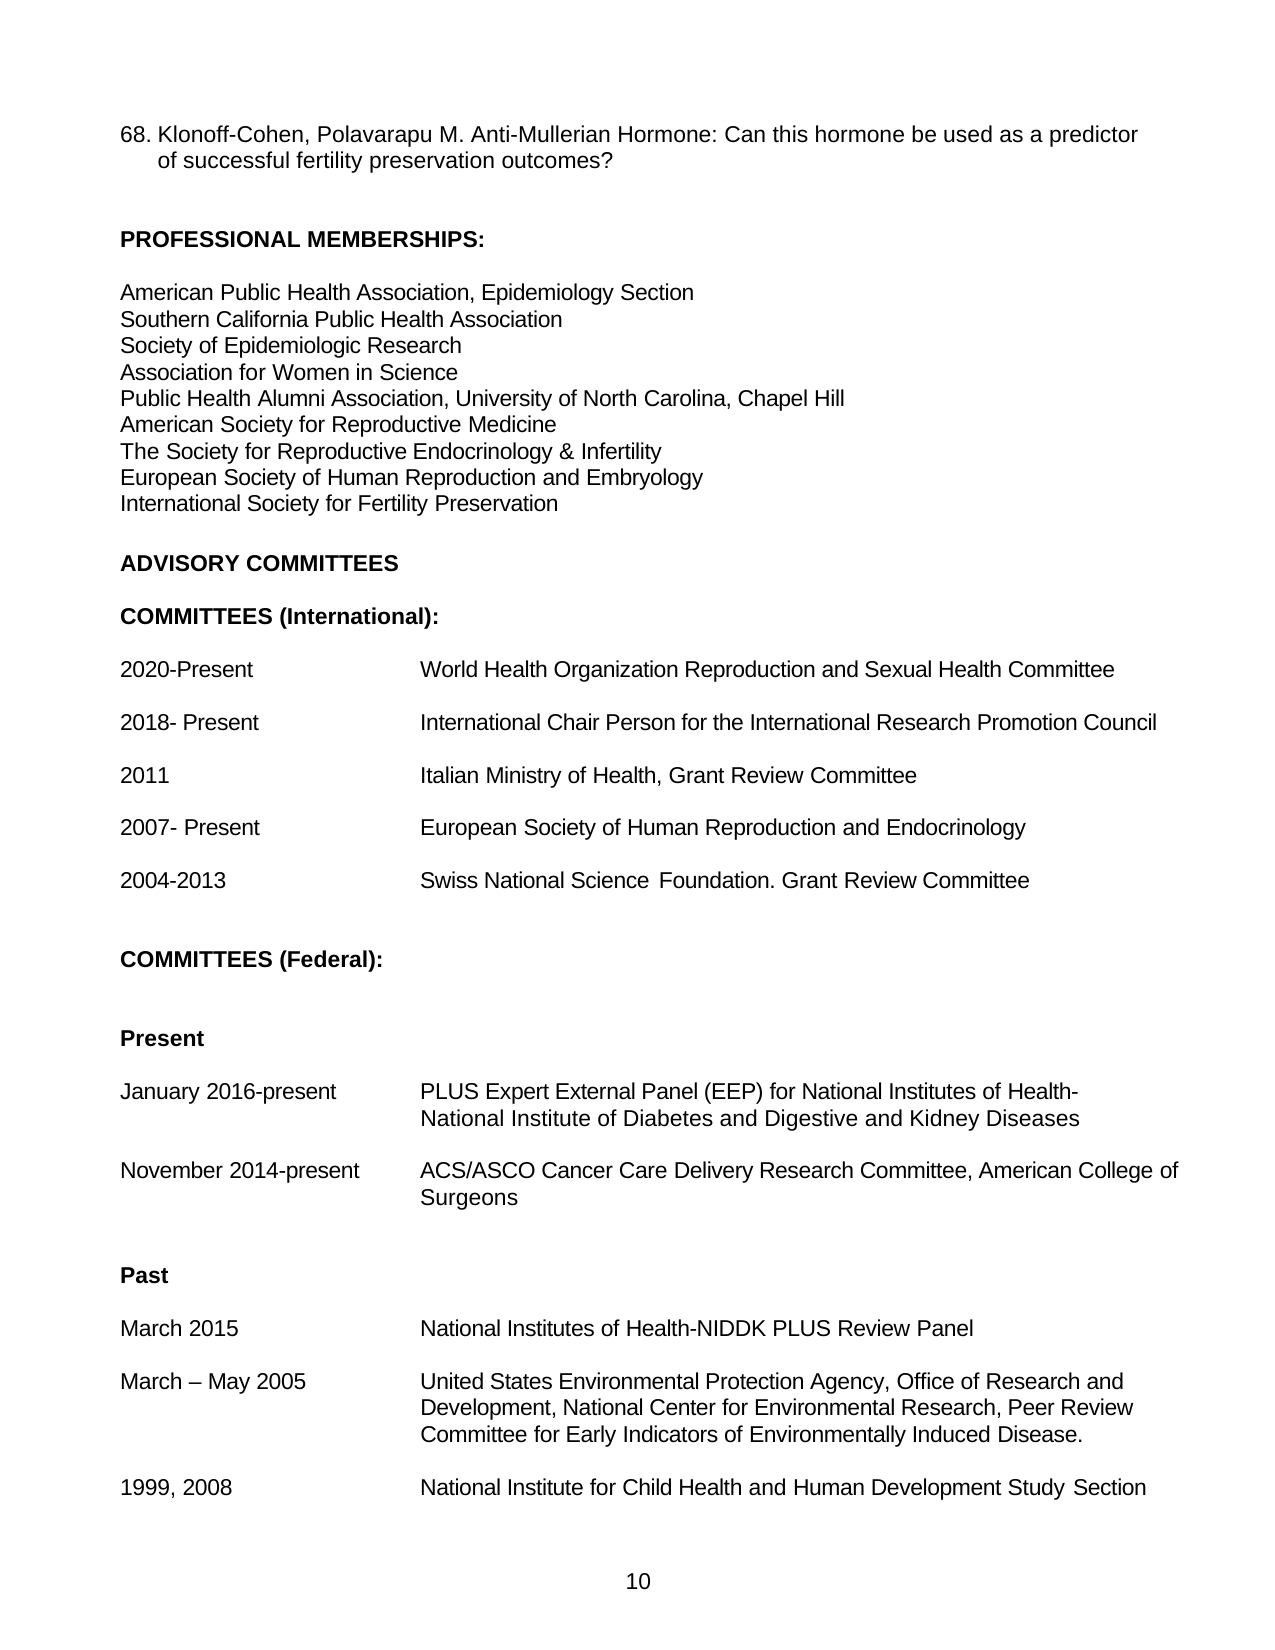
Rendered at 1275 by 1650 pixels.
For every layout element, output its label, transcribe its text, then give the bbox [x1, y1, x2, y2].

text Society of Epidemiologic Research [120, 332, 472, 358]
subtitle ADVISORY COMMITTEES [120, 550, 1185, 576]
list Klonoff-Cohen, Polavarapu M. Anti-Mullerian Hormone: Can this hormone be used as a predictor of successful fertility preservation outcomes? [120, 121, 1156, 173]
text 2018- Present International Chair Person for the International Research Promotion Council [120, 709, 1185, 735]
text March 2015 National Institutes of Health-NIDDK PLUS Review Panel [120, 1315, 1185, 1341]
text Present [120, 1025, 1185, 1051]
text March – May 2005 United States Environmental Protection Agency, Office of Research and Development, National Center for Environmental Research, Peer Review Committee for Early Indicators of Environmentally Induced Disease. [120, 1368, 1155, 1447]
text 2007- Present European Society of Human Reproduction and Endocrinology 2004-2013 Swiss National Science Foundation. Grant Review Committee [120, 814, 1037, 893]
text January 2016-present PLUS Expert External Panel (EEP) for National Institutes of Health- [120, 1078, 1185, 1104]
text Public Health Alumni Association, University of North Carolina, Chapel Hill American Society for Reproductive Medicine [120, 385, 862, 438]
text November 2014-present ACS/ASCO Cancer Care Delivery Research Committee, American College of Surgeons [120, 1157, 1185, 1210]
text National Institute of Diabetes and Digestive and Kidney Diseases [420, 1104, 1185, 1131]
subtitle Past [120, 1262, 1185, 1289]
text 2020-Present World Health Organization Reproduction and Sexual Health Committee [120, 656, 1185, 682]
subtitle COMMITTEES (Federal): [120, 946, 1185, 972]
text 1999, 2008 National Institute for Child Health and Human Development Study Section [120, 1473, 1185, 1500]
text Association for Women in Science [120, 358, 472, 385]
text PROFESSIONAL MEMBERSHIPS: [120, 226, 1185, 253]
text 2011 Italian Ministry of Health, Grant Review Committee [120, 762, 1185, 788]
text COMMITTEES (International): [120, 603, 1185, 629]
text American Public Health Association, Epidemiology Section Southern California Public Health Association [120, 279, 755, 332]
text The Society for Reproductive Endocrinology & Infertility European Society of Human Reproduction and Embryology International Society for Fertility Preservation [120, 438, 755, 517]
